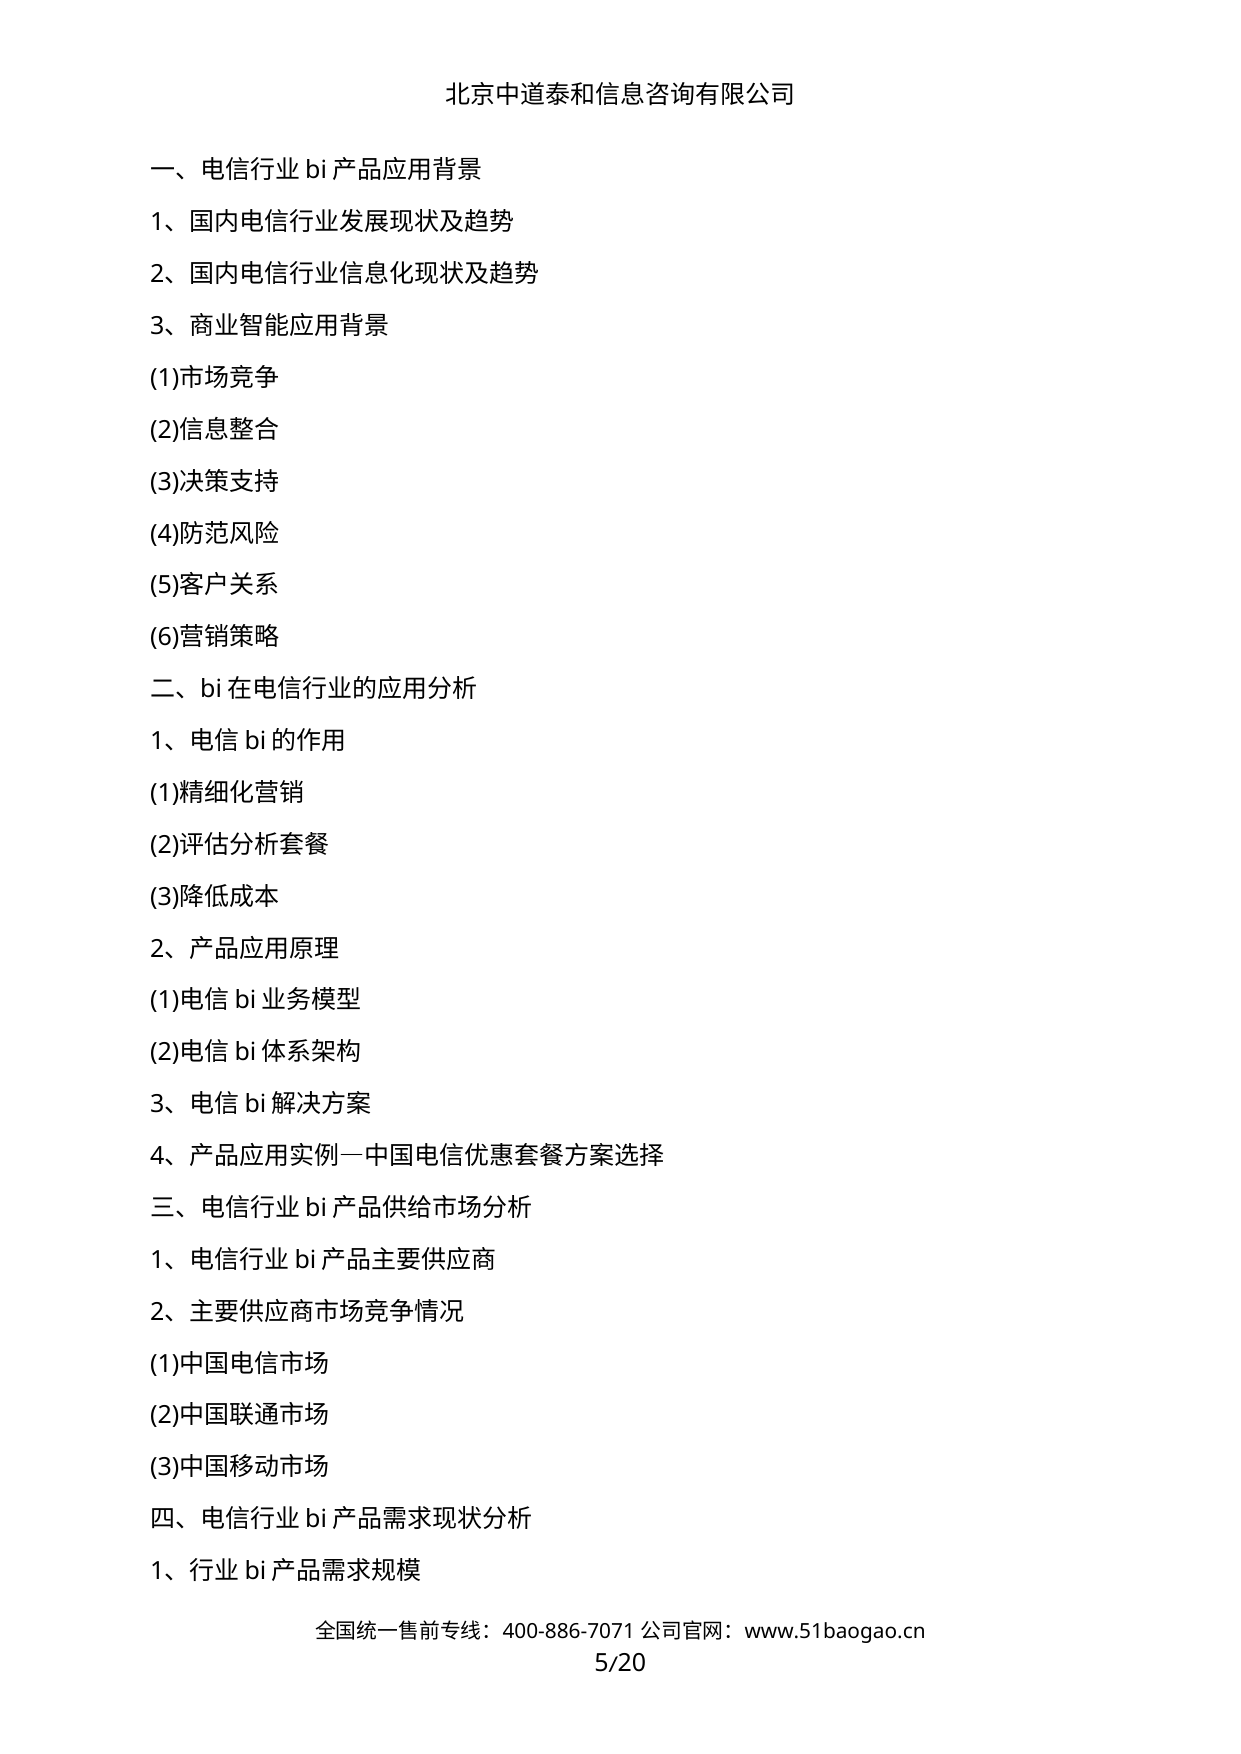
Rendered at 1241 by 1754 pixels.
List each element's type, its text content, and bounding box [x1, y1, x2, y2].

text 一、电信行业bi产品应用背景 [150, 150, 1090, 186]
text 2、主要供应商市场竞争情况 [150, 1291, 1090, 1327]
text 2、产品应用原理 [150, 928, 1090, 964]
text (1)电信bi业务模型 [150, 980, 1090, 1016]
text (2)中国联通市场 [150, 1395, 1090, 1431]
text (1)中国电信市场 [150, 1343, 1090, 1379]
text (2)电信bi体系架构 [150, 1032, 1090, 1068]
text (6)营销策略 [150, 617, 1090, 653]
text 1、行业bi产品需求规模 [150, 1551, 1090, 1587]
text 2、国内电信行业信息化现状及趋势 [150, 254, 1090, 290]
text 二、bi在电信行业的应用分析 [150, 669, 1090, 705]
text (3)降低成本 [150, 876, 1090, 912]
text (4)防范风险 [150, 513, 1090, 549]
text (1)精细化营销 [150, 772, 1090, 809]
text (3)决策支持 [150, 461, 1090, 497]
text (2)信息整合 [150, 409, 1090, 446]
text 3、商业智能应用背景 [150, 306, 1090, 342]
text 4、产品应用实例—中国电信优惠套餐方案选择 [150, 1136, 1090, 1172]
text 三、电信行业bi产品供给市场分析 [150, 1187, 1090, 1224]
text 3、电信bi解决方案 [150, 1084, 1090, 1120]
text (5)客户关系 [150, 565, 1090, 601]
text 1、国内电信行业发展现状及趋势 [150, 202, 1090, 238]
text 四、电信行业bi产品需求现状分析 [150, 1499, 1090, 1535]
text (3)中国移动市场 [150, 1447, 1090, 1483]
text 1、电信行业bi产品主要供应商 [150, 1239, 1090, 1276]
text (1)市场竞争 [150, 357, 1090, 394]
text 1、电信bi的作用 [150, 721, 1090, 757]
text (2)评估分析套餐 [150, 824, 1090, 861]
